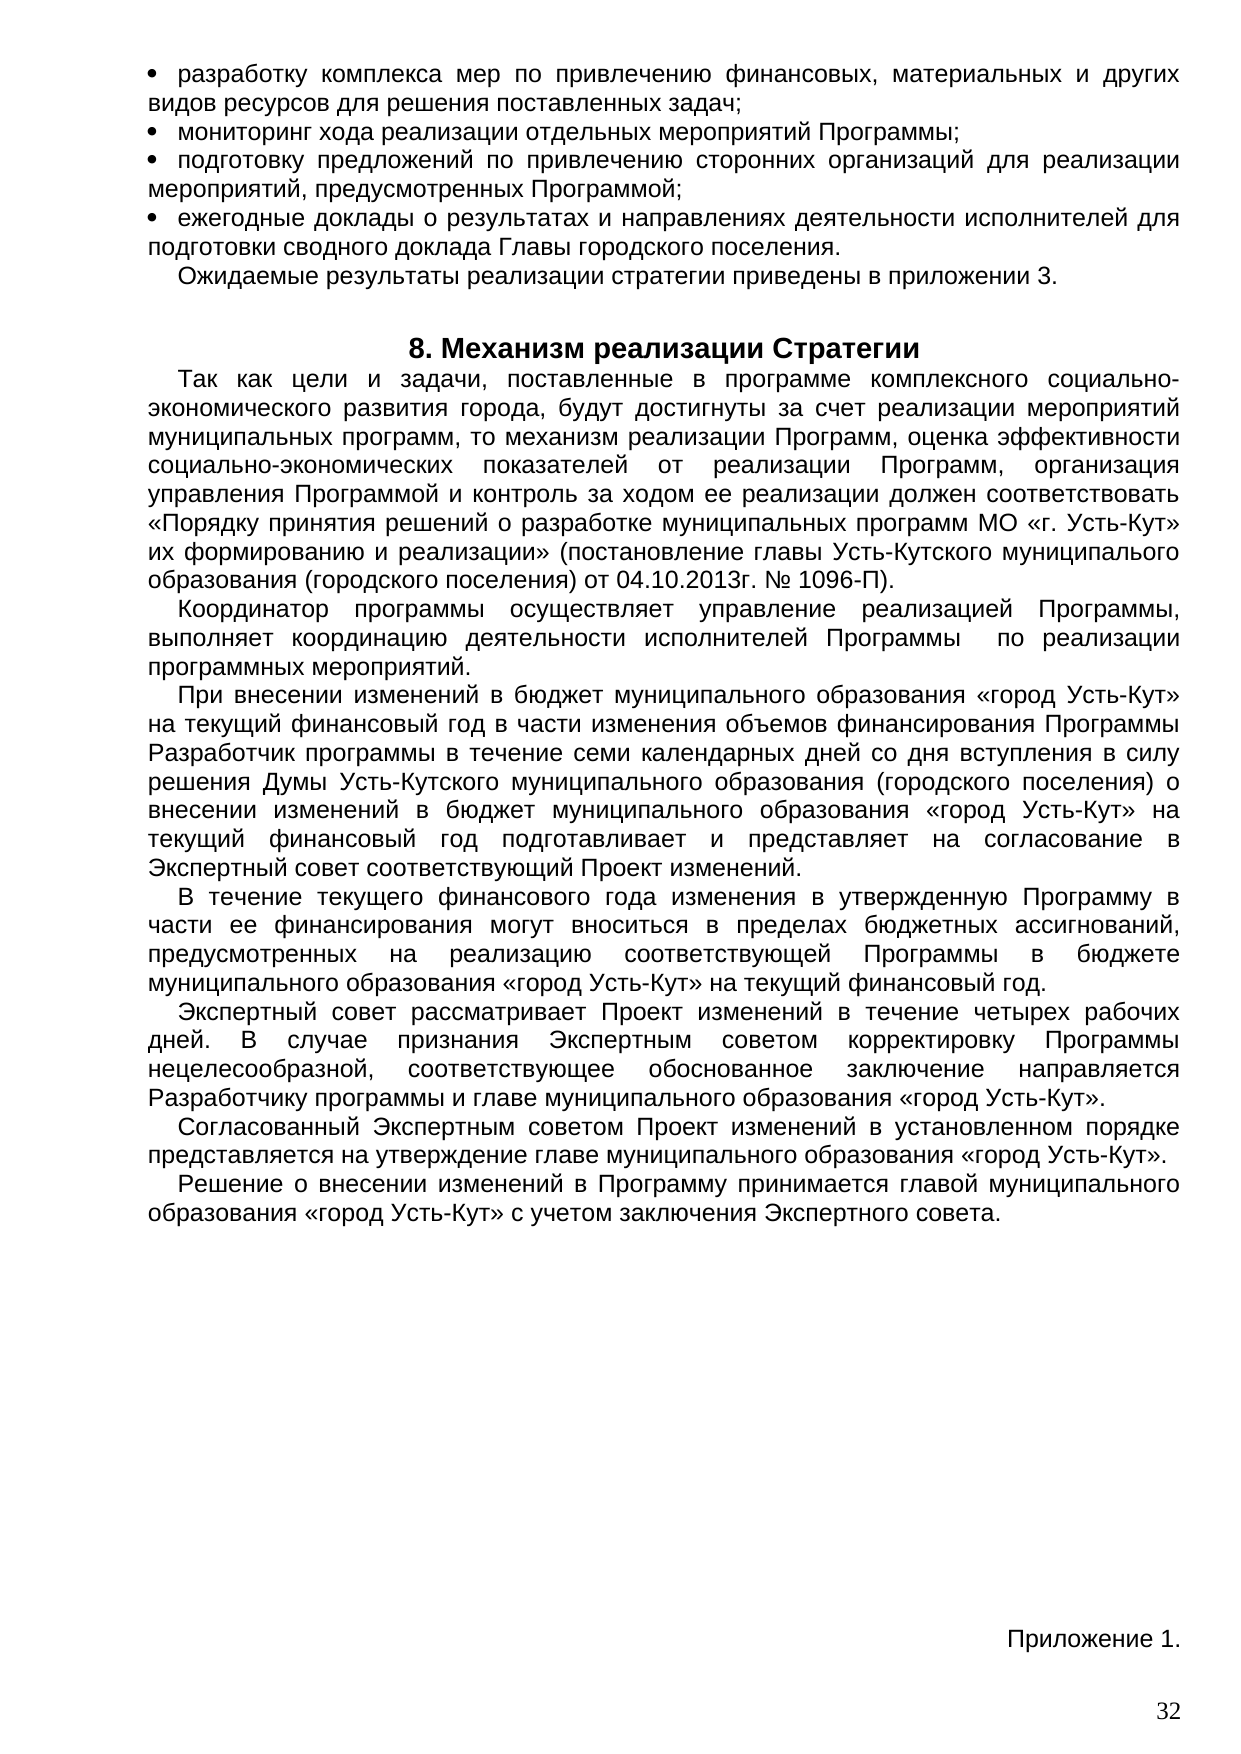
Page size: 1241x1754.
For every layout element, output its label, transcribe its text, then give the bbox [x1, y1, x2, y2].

list ежегодные доклады о результатах и направлениях деятельности исполнителей для подготовки сводного доклада Главы городского поселения. [148, 203, 1181, 261]
text 8. Механизм реализации Стратегии [148, 331, 1181, 364]
text Согласованный Экспертным советом Проект изменений в установленном порядке представляется на утверждение главе муниципального образования «город Усть-Кут». [148, 1112, 1181, 1169]
text Экспертный совет рассматривает Проект изменений в течение четырех рабочих дней. В случае признания Экспертным советом корректировку Программы нецелесообразной, соответствующее обоснованное заключение направляется Разработчику программы и главе муниципального образования «город Усть-Кут». [148, 997, 1181, 1112]
list подготовку предложений по привлечению сторонних организаций для реализации мероприятий, предусмотренных Программой; [148, 146, 1181, 203]
text Так как цели и задачи, поставленные в программе комплексного социально-экономического развития города, будут достигнуты за счет реализации мероприятий муниципальных программ, то механизм реализации Программ, оценка эффективности социально-экономических показателей от реализации Программ, организация управления Программой и контроль за ходом ее реализации должен соответствовать «Порядку принятия решений о разработке муниципальных программ МО «г. Усть-Кут» их формированию и реализации» (постановление главы Усть-Кутского муниципалього образования (городского поселения) от 04.10.2013г. № 1096-П). [148, 364, 1181, 594]
text В течение текущего финансового года изменения в утвержденную Программу в части ее финансирования могут вноситься в пределах бюджетных ассигнований, предусмотренных на реализацию соответствующей Программы в бюджете муниципального образования «город Усть-Кут» на текущий финансовый год. [148, 882, 1181, 997]
list разработку комплекса мер по привлечению финансовых, материальных и других видов ресурсов для решения поставленных задач; [148, 59, 1181, 117]
text Решение о внесении изменений в Программу принимается главой муниципального образования «город Усть-Кут» с учетом заключения Экспертного совета. [148, 1169, 1181, 1227]
text Координатор программы осуществляет управление реализацией Программы, выполняет координацию деятельности исполнителей Программы по реализации программных мероприятий. [148, 594, 1181, 681]
text Ожидаемые результаты реализации стратегии приведены в приложении 3. [177, 261, 1181, 289]
list мониторинг хода реализации отдельных мероприятий Программы; [148, 117, 1181, 146]
text При внесении изменений в бюджет муниципального образования «город Усть-Кут» на текущий финансовый год в части изменения объемов финансирования Программы Разработчик программы в течение семи календарных дней со дня вступления в силу решения Думы Усть-Кутского муниципального образования (городского поселения) о внесении изменений в бюджет муниципального образования «город Усть-Кут» на текущий финансовый год подготавливает и представляет на согласование в Экспертный совет соответствующий Проект изменений. [148, 681, 1181, 882]
text Приложение 1. [118, 1624, 1181, 1653]
